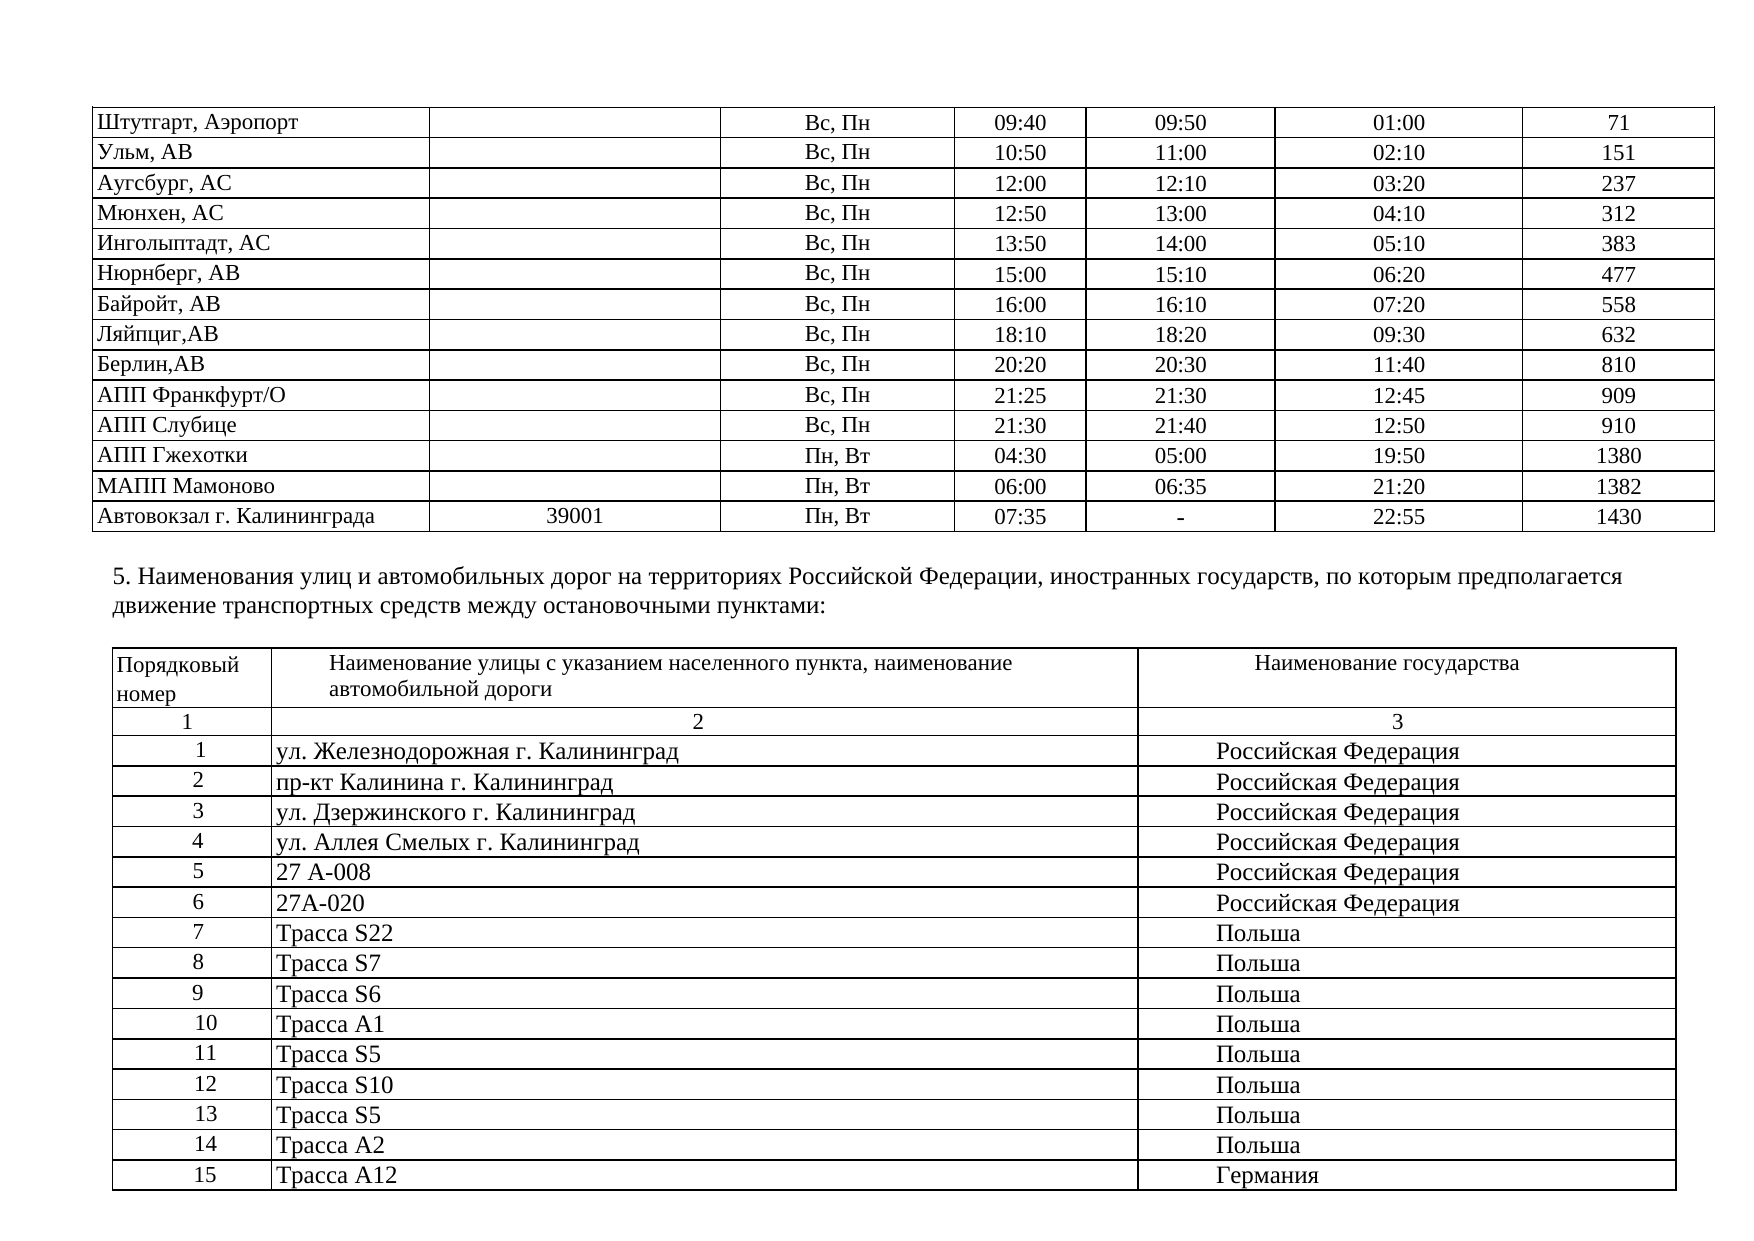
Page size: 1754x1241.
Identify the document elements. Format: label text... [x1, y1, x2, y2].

table_cell 1 [113, 708, 271, 735]
table_cell Аугсбург, АС [93, 169, 429, 197]
table_cell Мюнхен, АС [93, 199, 429, 228]
table_cell 39001 [430, 502, 720, 531]
table_cell 11:00 [1087, 138, 1274, 167]
table_cell Ляйпциг,АВ [93, 320, 429, 349]
table_cell 8 [113, 948, 271, 977]
table_cell Российская Федерация [1139, 767, 1675, 795]
table_cell [430, 351, 720, 379]
table_cell Трасса S10 [272, 1070, 1137, 1098]
table_cell 910 [1523, 411, 1714, 440]
table_cell - [1087, 502, 1274, 531]
table_cell 11 [113, 1040, 271, 1068]
table_cell 06:20 [1276, 260, 1522, 288]
table_cell 13:00 [1087, 199, 1274, 228]
table_header Порядковый номер [113, 649, 271, 707]
table_cell 10 [113, 1009, 271, 1038]
table_cell 13 [113, 1100, 271, 1129]
table_cell 383 [1523, 229, 1714, 258]
table_header Наименование улицы с указанием населенного пункта, наименование автомобильной дороги [272, 649, 1137, 707]
table_cell АПП Франкфурт/О [93, 381, 429, 409]
table_cell Берлин,АВ [93, 351, 429, 379]
table_cell 04:30 [955, 441, 1085, 470]
table_cell 14 [113, 1130, 271, 1159]
table_cell 12:50 [955, 199, 1085, 228]
table_cell [430, 169, 720, 197]
table_cell Байройт, АВ [93, 290, 429, 318]
table_cell 27 А-008 [272, 858, 1137, 886]
table_cell Вс, Пн [721, 411, 954, 440]
table_cell [430, 411, 720, 440]
table_cell 558 [1523, 290, 1714, 318]
table_cell 09:40 [955, 108, 1085, 137]
table_cell Российская Федерация [1139, 797, 1675, 826]
table_cell Вс, Пн [721, 260, 954, 288]
table_cell Вс, Пн [721, 290, 954, 318]
table_cell Ульм, АВ [93, 138, 429, 167]
table_cell 312 [1523, 199, 1714, 228]
table_cell 4 [113, 827, 271, 856]
table_cell 477 [1523, 260, 1714, 288]
table_cell 21:30 [955, 411, 1085, 440]
table_cell 10:50 [955, 138, 1085, 167]
table_cell МАПП Мамоново [93, 472, 429, 500]
table_cell 1430 [1523, 502, 1714, 531]
table_cell [430, 381, 720, 409]
table_cell 21:30 [1087, 381, 1274, 409]
table_cell 15:00 [955, 260, 1085, 288]
table_cell Российская Федерация [1139, 736, 1675, 765]
table_cell пр-кт Калинина г. Калининград [272, 767, 1137, 795]
table_cell Вс, Пн [721, 320, 954, 349]
table_cell [430, 199, 720, 228]
table_cell Вс, Пн [721, 351, 954, 379]
table_cell Вс, Пн [721, 108, 954, 137]
table_cell Польша [1139, 948, 1675, 977]
table_cell Германия [1139, 1161, 1675, 1189]
table_cell 15:10 [1087, 260, 1274, 288]
table_cell 20:30 [1087, 351, 1274, 379]
table_cell 12:10 [1087, 169, 1274, 197]
table_cell 20:20 [955, 351, 1085, 379]
table_cell 1 [113, 736, 271, 765]
table_cell Трасса S6 [272, 979, 1137, 1007]
table_cell 07:20 [1276, 290, 1522, 318]
table_cell 05:10 [1276, 229, 1522, 258]
table_cell [430, 441, 720, 470]
table_cell 06:00 [955, 472, 1085, 500]
table_cell Трасса S7 [272, 948, 1137, 977]
table_cell АПП Слубице [93, 411, 429, 440]
table_cell 01:00 [1276, 108, 1522, 137]
table_cell Польша [1139, 1009, 1675, 1038]
table_cell [430, 290, 720, 318]
table_cell 810 [1523, 351, 1714, 379]
table_cell Российская Федерация [1139, 888, 1675, 917]
table_cell Нюрнберг, АВ [93, 260, 429, 288]
table_cell 11:40 [1276, 351, 1522, 379]
table_cell 151 [1523, 138, 1714, 167]
table_cell ул. Дзержинского г. Калининград [272, 797, 1137, 826]
table_cell Инголыптадт, АС [93, 229, 429, 258]
table_cell 18:10 [955, 320, 1085, 349]
table_cell 2 [272, 708, 1137, 735]
table_cell Вс, Пн [721, 199, 954, 228]
table_cell [430, 472, 720, 500]
table_cell Пн, Вт [721, 472, 954, 500]
table_cell Трасса A1 [272, 1009, 1137, 1038]
table_cell Вс, Пн [721, 138, 954, 167]
table_cell Российская Федерация [1139, 827, 1675, 856]
table_cell 22:55 [1276, 502, 1522, 531]
table_cell 07:35 [955, 502, 1085, 531]
table_cell 9 [113, 979, 271, 1007]
table_cell Трасса A12 [272, 1161, 1137, 1189]
table_cell 632 [1523, 320, 1714, 349]
table_cell [430, 320, 720, 349]
table_cell 237 [1523, 169, 1714, 197]
table_cell 13:50 [955, 229, 1085, 258]
table_cell 7 [113, 918, 271, 947]
table_cell ул. Железнодорожная г. Калининград [272, 736, 1137, 765]
table_cell 12:50 [1276, 411, 1522, 440]
table_cell ул. Аллея Смелых г. Калининград [272, 827, 1137, 856]
table_cell 15 [113, 1161, 271, 1189]
table_cell [430, 138, 720, 167]
table_cell 71 [1523, 108, 1714, 137]
table_cell 5 [113, 858, 271, 886]
table_cell 12 [113, 1070, 271, 1098]
table_cell 19:50 [1276, 441, 1522, 470]
table_cell Трасса S22 [272, 918, 1137, 947]
table_cell Пн, Вт [721, 441, 954, 470]
table_cell Польша [1139, 1070, 1675, 1098]
table_cell 04:10 [1276, 199, 1522, 228]
table_cell Трасса A2 [272, 1130, 1137, 1159]
table_cell Польша [1139, 918, 1675, 947]
table_cell 1380 [1523, 441, 1714, 470]
table_cell 09:30 [1276, 320, 1522, 349]
table_cell Автовокзал г. Калининграда [93, 502, 429, 531]
table_cell 02:10 [1276, 138, 1522, 167]
table_cell 21:25 [955, 381, 1085, 409]
table_cell 1382 [1523, 472, 1714, 500]
table_cell Штутгарт, Аэропорт [93, 108, 429, 137]
table_cell 3 [113, 797, 271, 826]
table_cell 909 [1523, 381, 1714, 409]
table_cell 03:20 [1276, 169, 1522, 197]
table_cell [430, 108, 720, 137]
table_cell АПП Гжехотки [93, 441, 429, 470]
table_cell 21:40 [1087, 411, 1274, 440]
table_cell 09:50 [1087, 108, 1274, 137]
table_cell 2 [113, 767, 271, 795]
table_cell Пн, Вт [721, 502, 954, 531]
table_cell 16:10 [1087, 290, 1274, 318]
table_cell Польша [1139, 1130, 1675, 1159]
table_cell [430, 229, 720, 258]
table_cell 14:00 [1087, 229, 1274, 258]
table_cell 6 [113, 888, 271, 917]
table_cell 12:45 [1276, 381, 1522, 409]
table_cell Вс, Пн [721, 229, 954, 258]
table_cell Польша [1139, 1100, 1675, 1129]
table_cell 18:20 [1087, 320, 1274, 349]
table_cell 21:20 [1276, 472, 1522, 500]
table_cell Вс, Пн [721, 169, 954, 197]
table_cell Польша [1139, 979, 1675, 1007]
text 5. Наименования улиц и автомобильных дорог на территориях Российской Федерации, иностранных государств, по которым предполагается движение транспортных средств между остановочными пунктами: [112, 561, 1695, 618]
table_cell Трасса S5 [272, 1100, 1137, 1129]
table_cell Вс, Пн [721, 381, 954, 409]
table_cell 06:35 [1087, 472, 1274, 500]
table_header Наименование государства [1139, 649, 1675, 707]
table_cell 27А-020 [272, 888, 1137, 917]
table_cell [430, 260, 720, 288]
table_cell 05:00 [1087, 441, 1274, 470]
table_cell Польша [1139, 1040, 1675, 1068]
table_cell Трасса S5 [272, 1040, 1137, 1068]
table_cell 16:00 [955, 290, 1085, 318]
table_cell Российская Федерация [1139, 858, 1675, 886]
table_cell 12:00 [955, 169, 1085, 197]
table_cell 3 [1139, 708, 1675, 735]
